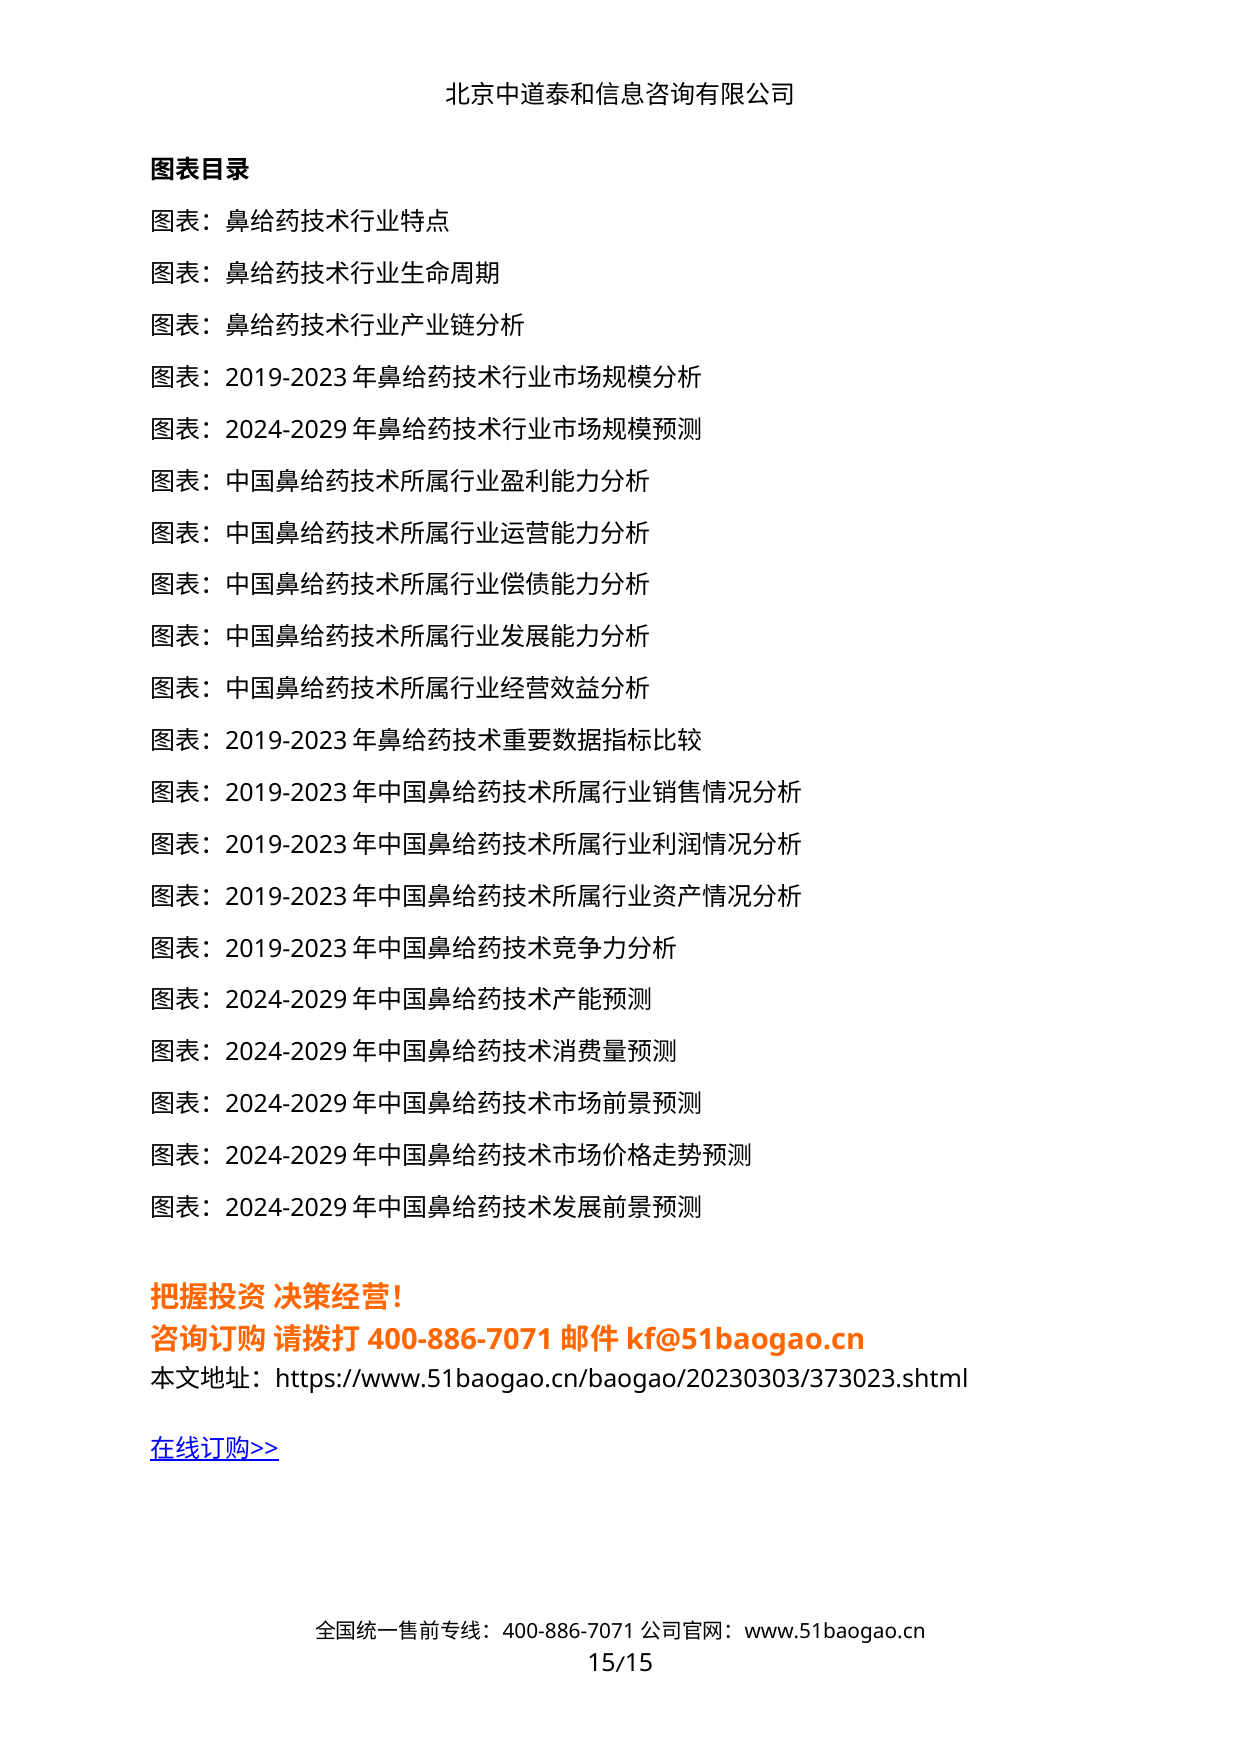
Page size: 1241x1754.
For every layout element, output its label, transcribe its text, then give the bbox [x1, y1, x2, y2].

text 图表：2019-2023年鼻给药技术重要数据指标比较 [150, 721, 1090, 757]
text 图表：2019-2023年中国鼻给药技术所属行业资产情况分析 [150, 876, 1090, 912]
text 图表：中国鼻给药技术所属行业经营效益分析 [150, 669, 1090, 705]
text 图表：中国鼻给药技术所属行业偿债能力分析 [150, 565, 1090, 601]
text 图表：2024-2029年中国鼻给药技术产能预测 [150, 980, 1090, 1016]
text 图表：2024-2029年中国鼻给药技术发展前景预测 [150, 1187, 1090, 1224]
text 把握投资 决策经营！咨询订购 请拨打 400-886-7071 邮件 kf@51baogao.cn本文地址：https://www.51baogao.cn/baogao/20230303/373023.shtml [150, 1239, 1090, 1394]
text 图表：中国鼻给药技术所属行业盈利能力分析 [150, 461, 1090, 497]
text 图表：鼻给药技术行业产业链分析 [150, 306, 1090, 342]
text 图表：2024-2029年中国鼻给药技术消费量预测 [150, 1032, 1090, 1068]
text 图表：2024-2029年鼻给药技术行业市场规模预测 [150, 409, 1090, 446]
text 图表：中国鼻给药技术所属行业运营能力分析 [150, 513, 1090, 549]
text 图表：2019-2023年中国鼻给药技术竞争力分析 [150, 928, 1090, 964]
text 图表：2019-2023年中国鼻给药技术所属行业利润情况分析 [150, 824, 1090, 861]
text 图表：鼻给药技术行业生命周期 [150, 254, 1090, 290]
text 图表：中国鼻给药技术所属行业发展能力分析 [150, 617, 1090, 653]
text 图表：2024-2029年中国鼻给药技术市场价格走势预测 [150, 1136, 1090, 1172]
text 在线订购>> [150, 1394, 1090, 1465]
text 图表：2024-2029年中国鼻给药技术市场前景预测 [150, 1084, 1090, 1120]
text 图表：鼻给药技术行业特点 [150, 202, 1090, 238]
text 图表目录 [150, 150, 1090, 186]
text 图表：2019-2023年中国鼻给药技术所属行业销售情况分析 [150, 772, 1090, 809]
text 图表：2019-2023年鼻给药技术行业市场规模分析 [150, 357, 1090, 394]
